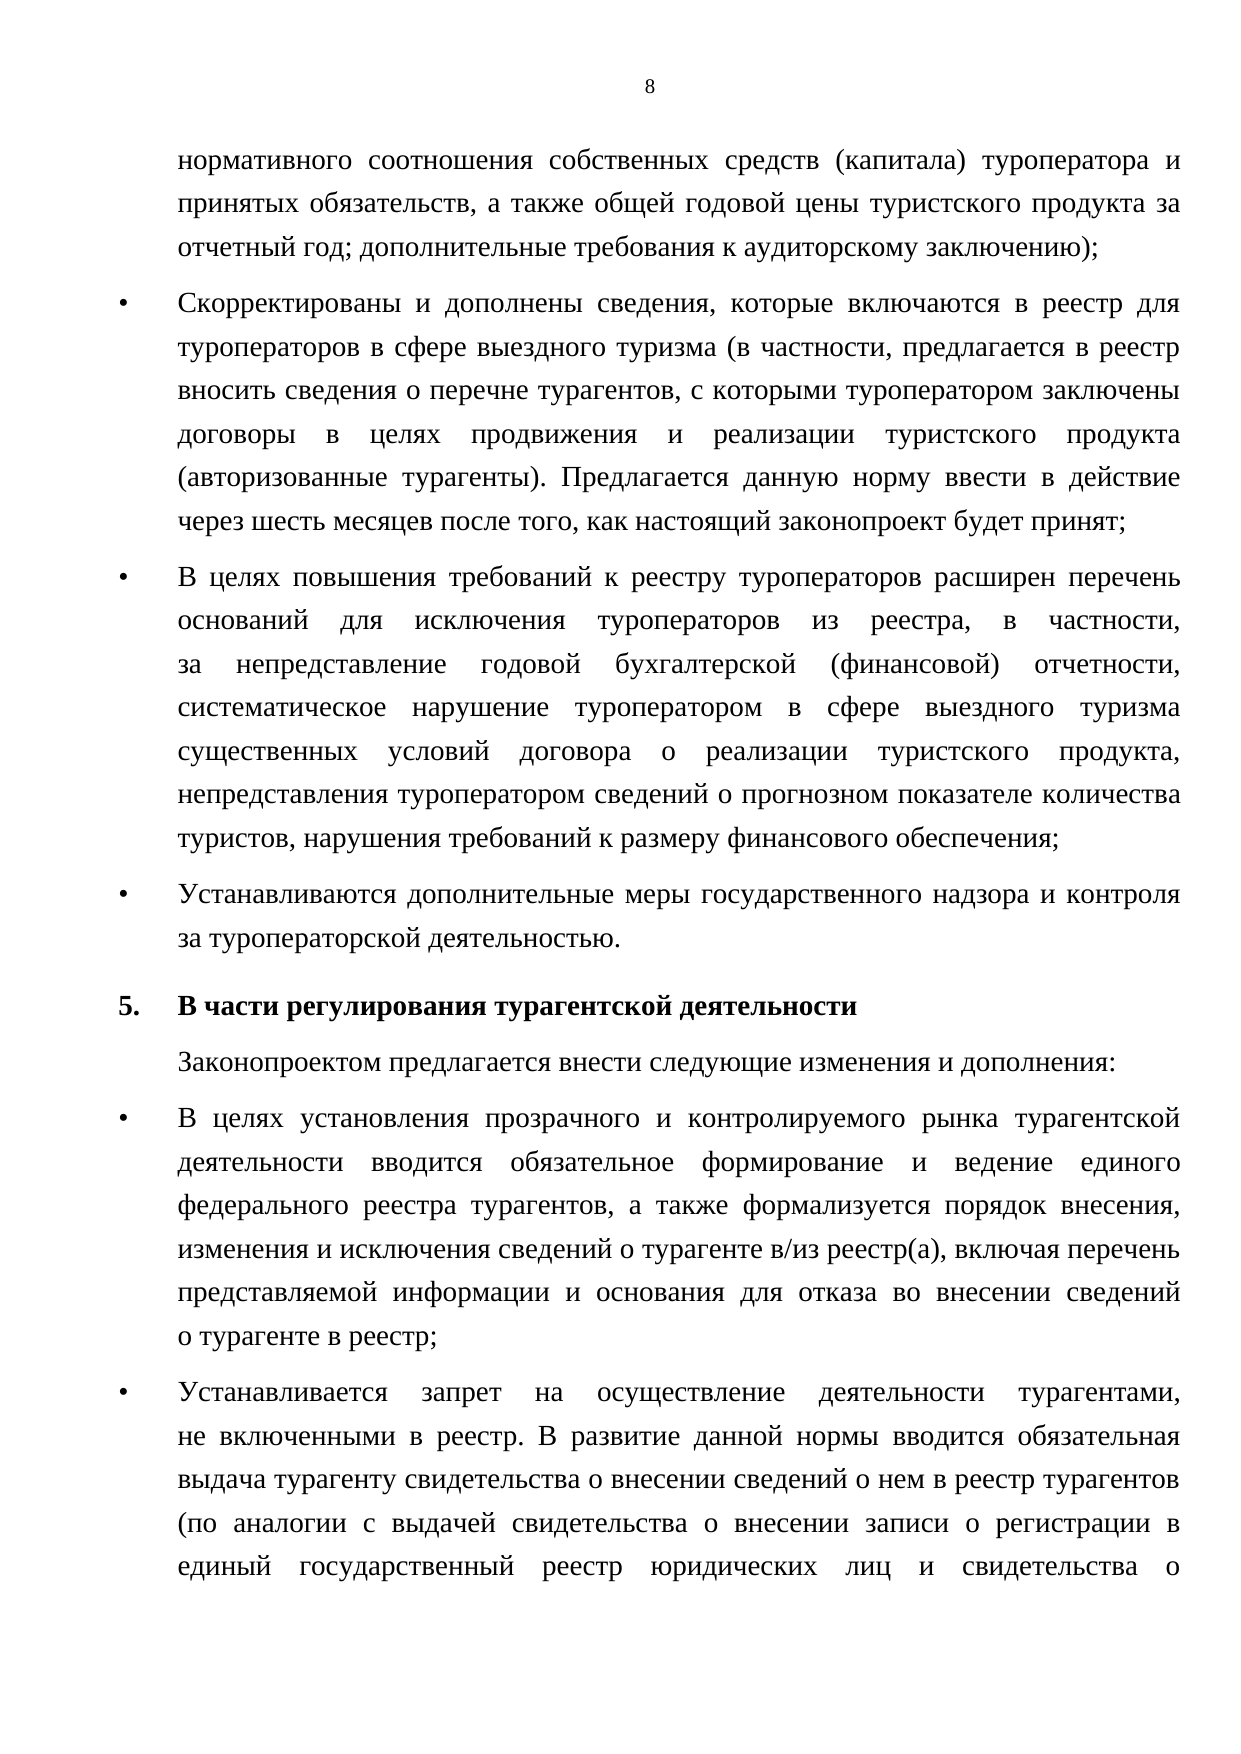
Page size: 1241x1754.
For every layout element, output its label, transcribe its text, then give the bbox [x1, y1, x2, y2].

list В целях повышения требований к реестру туроператоров расширен перечень оснований для исключения туроператоров из реестра, в частности, за непредставление годовой бухгалтерской (финансовой) отчетности, систематическое нарушение туроператором в сфере выездного туризма существенных условий договора о реализации туристского продукта, непредставления туроператором сведений о прогнозном показателе количества туристов, нарушения требований к размеру финансового обеспечения; [118, 559, 1181, 854]
list Устанавливаются дополнительные меры государственного надзора и контроля за туроператорской деятельностью. [118, 876, 1181, 953]
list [118, 1374, 1181, 1582]
list Скорректированы и дополнены сведения, которые включаются в реестр для туроператоров в сфере выездного туризма (в частности, предлагается в реестр вносить сведения о перечне турагентов, с которыми туроператором заключены договоры в целях продвижения и реализации туристского продукта (авторизованные турагенты). Предлагается данную норму ввести в действие через шесть месяцев после того, как настоящий законопроект будет принят; [118, 285, 1181, 536]
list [118, 142, 1181, 263]
text Законопроектом предлагается внести следующие изменения и дополнения: [118, 1044, 1181, 1078]
list В части регулирования турагентской деятельности [118, 988, 1181, 1022]
list В целях установления прозрачного и контролируемого рынка турагентской деятельности вводится обязательное формирование и ведение единого федерального реестра турагентов, а также формализуется порядок внесения, изменения и исключения сведений о турагенте в/из реестр(а), включая перечень представляемой информации и основания для отказа во внесении сведений о турагенте в реестр; [118, 1100, 1181, 1352]
